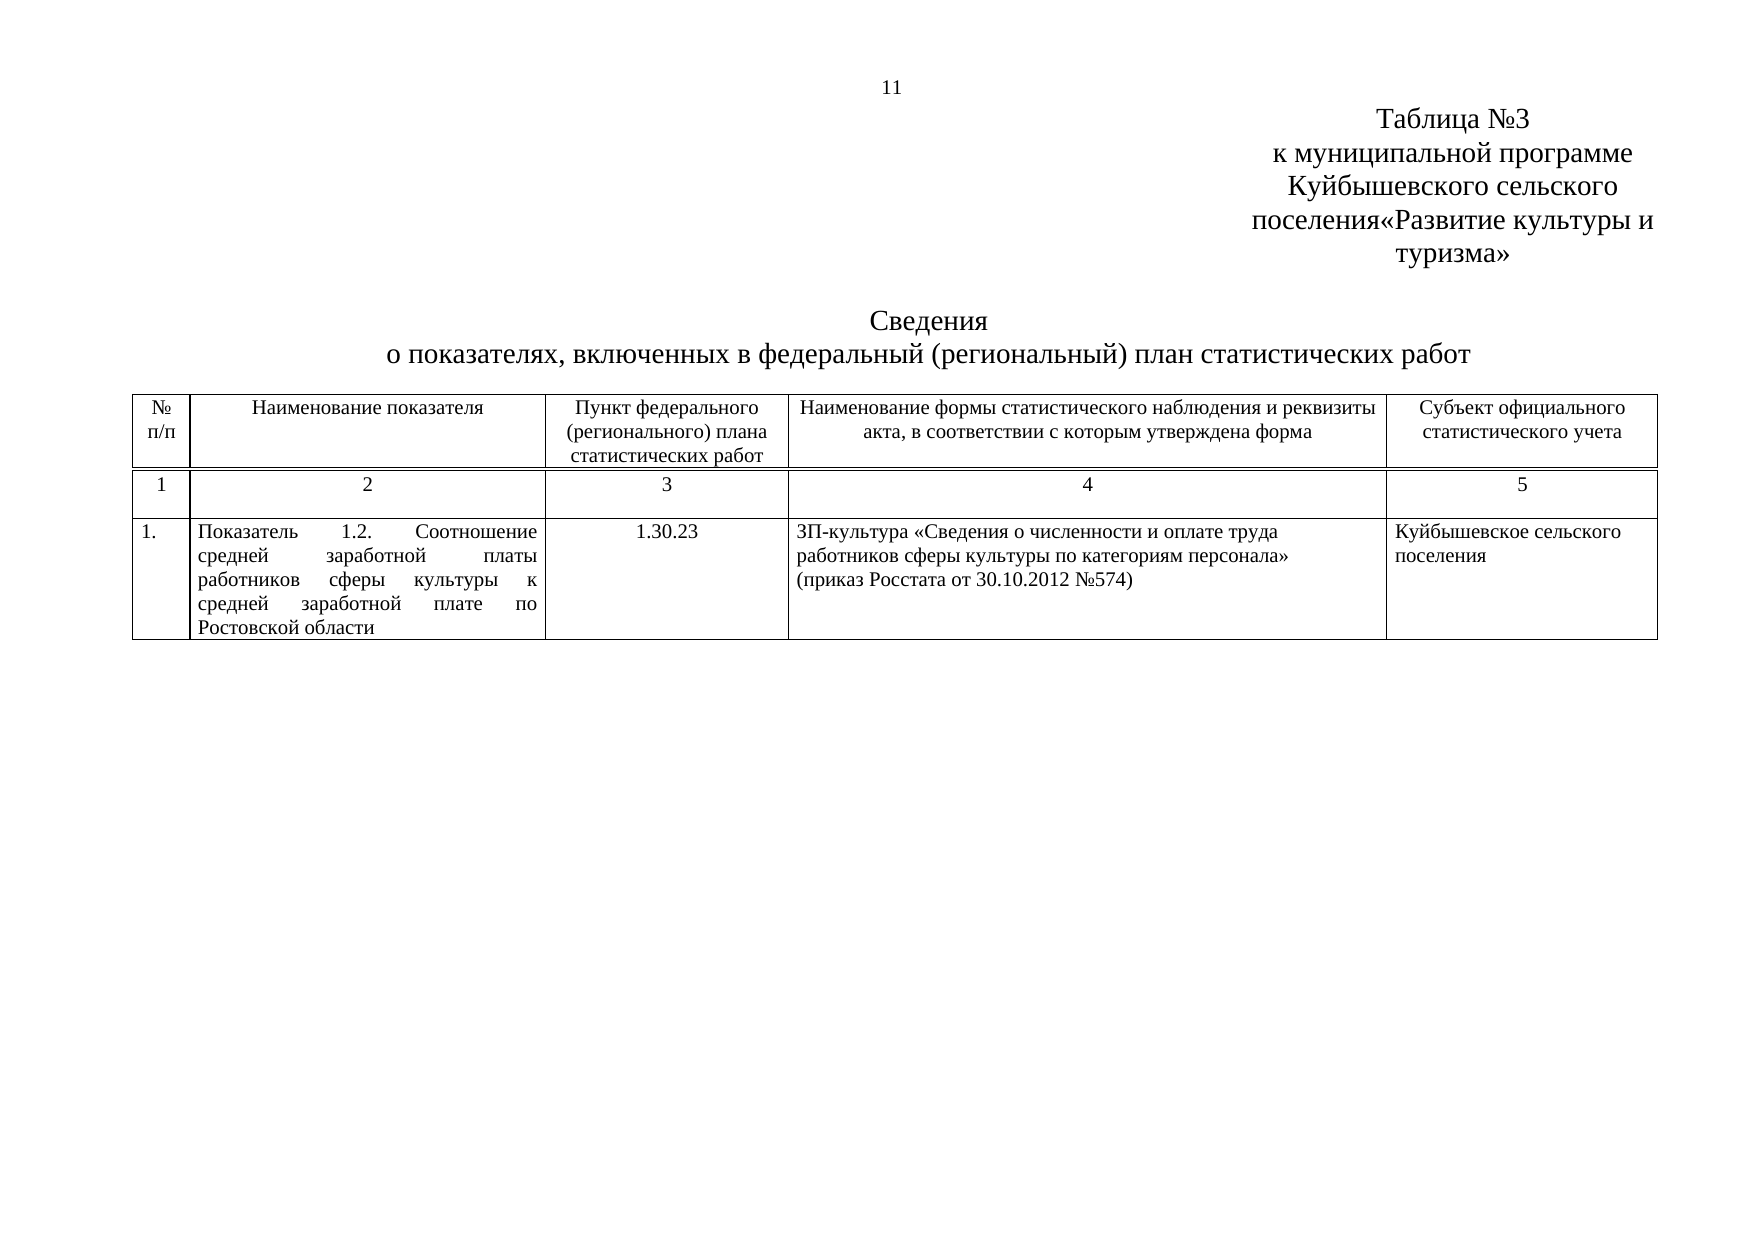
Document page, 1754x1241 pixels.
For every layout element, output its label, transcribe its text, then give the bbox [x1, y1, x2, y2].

table_header Субъект официального статистического учета [1387, 395, 1657, 467]
text о показателях, включенных в федеральный (региональный) план статистических работ [118, 336, 1665, 370]
table_header Пункт федерального (регионального) плана статистических работ [546, 395, 788, 467]
table_cell Показатель 1.2. Соотношение средней заработной платы работников сферы культуры к средней заработной плате по Ростовской области [191, 519, 545, 639]
table_header Наименование формы статистического наблюдения и реквизиты акта, в соответствии с которым утверждена форма [789, 395, 1386, 467]
table_header Наименование показателя [191, 395, 545, 467]
table_header 2 [191, 471, 545, 518]
table_cell Куйбышевское сельского поселения [1387, 519, 1657, 639]
text Куйбышевского сельского поселения«Развитие культуры и туризма» [1240, 168, 1665, 269]
table_header 1 [133, 471, 189, 518]
table_header № п/п [133, 395, 189, 467]
table_header 5 [1387, 471, 1657, 518]
text Сведения [118, 303, 1665, 336]
table_cell ЗП-культура «Сведения о численности и оплате труда работников сферы культуры по категориям персонала» (приказ Росстата от 30.10.2012 №574) [789, 519, 1386, 639]
table_cell 1.30.23 [546, 519, 788, 639]
text к муниципальной программе [1240, 135, 1665, 168]
text Таблица №3 [1240, 101, 1665, 135]
table_header 3 [546, 471, 788, 518]
table_header 4 [789, 471, 1386, 518]
table_cell [133, 519, 189, 639]
